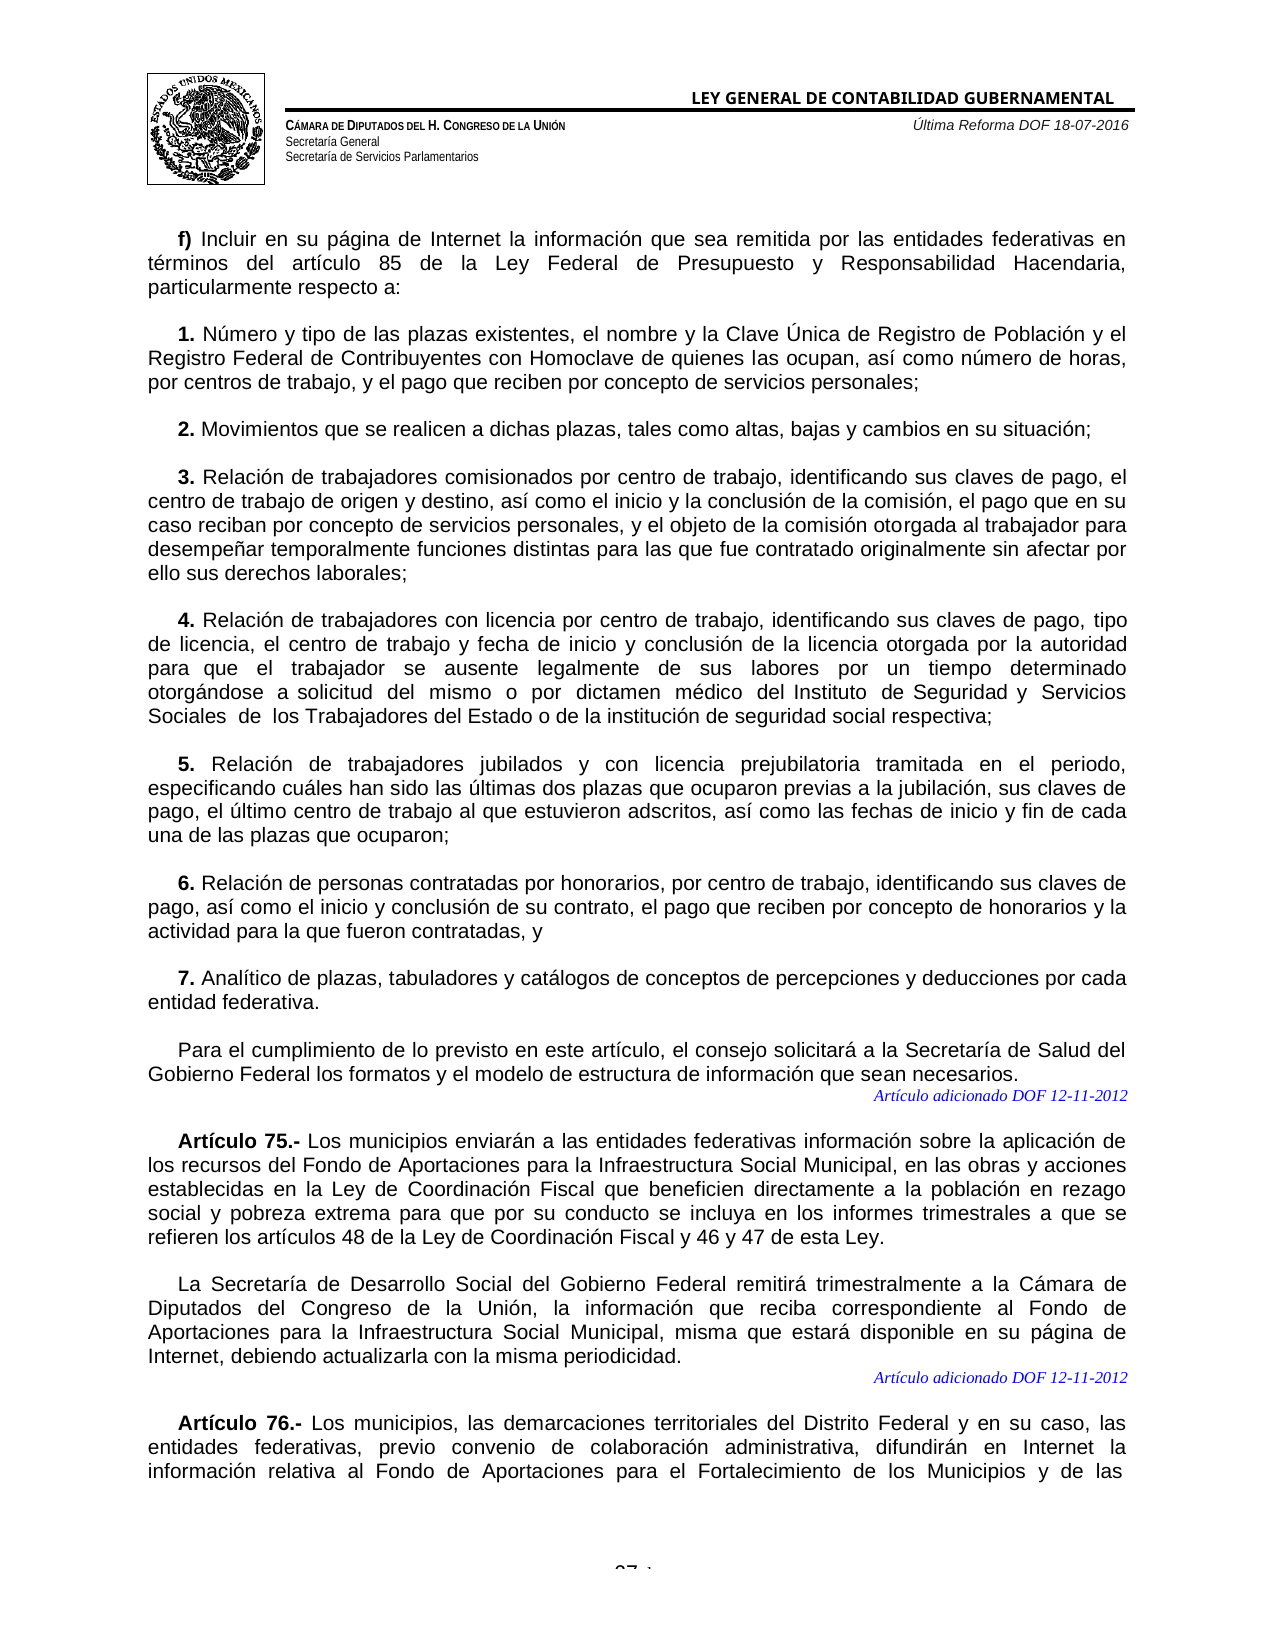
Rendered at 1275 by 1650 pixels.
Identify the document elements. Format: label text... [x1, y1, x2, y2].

text Para el cumplimiento de lo previsto en este artículo, el consejo solicitará a la Secretaría de Salud del Gobierno Federal los formatos y el modelo de estructura de información que sean necesarios. [148, 1038, 1127, 1086]
list Incluir en su página de Internet la información que sea remitida por las entidades federativas en términos del artículo 85 de la Ley Federal de Presupuesto y Responsabilidad Hacendaria, particularmente respecto a: [148, 227, 1127, 298]
text Artículo 75.- Los municipios enviarán a las entidades federativas información sobre la aplicación de los recursos del Fondo de Aportaciones para la Infraestructura Social Municipal, en las obras y acciones establecidas en la Ley de Coordinación Fiscal que beneficien directamente a la población en rezago social y pobreza extrema para que por su conducto se incluya en los informes trimestrales a que se refieren los artículos 48 de la Ley de Coordinación Fiscal y 46 y 47 de esta Ley. [148, 1129, 1127, 1248]
list Analítico de plazas, tabuladores y catálogos de conceptos de percepciones y deducciones por cada entidad federativa. [148, 966, 1127, 1014]
list Relación de trabajadores comisionados por centro de trabajo, identificando sus claves de pago, el centro de trabajo de origen y destino, así como el inicio y la conclusión de la comisión, el pago que en su caso reciban por concepto de servicios personales, y el objeto de la comisión otorgada al trabajador para desempeñar temporalmente funciones distintas para las que fue contratado originalmente sin afectar por ello sus derechos laborales; [148, 465, 1127, 585]
list Relación de trabajadores con licencia por centro de trabajo, identificando sus claves de pago, tipo de licencia, el centro de trabajo y fecha de inicio y conclusión de la licencia otorgada por la autoridad para que el trabajador se ausente legalmente de sus labores por un tiempo determinado otorgándose a solicitud del mismo o por dictamen médico del Instituto de Seguridad y Servicios Sociales de los Trabajadores del Estado o de la institución de seguridad social respectiva; [148, 608, 1127, 728]
list Relación de trabajadores jubilados y con licencia prejubilatoria tramitada en el periodo, especificando cuáles han sido las últimas dos plazas que ocuparon previas a la jubilación, sus claves de pago, el último centro de trabajo al que estuvieron adscritos, así como las fechas de inicio y fin de cada una de las plazas que ocuparon; [148, 751, 1127, 847]
list Número y tipo de las plazas existentes, el nombre y la Clave Única de Registro de Población y el Registro Federal de Contribuyentes con Homoclave de quienes las ocupan, así como número de horas, por centros de trabajo, y el pago que reciben por concepto de servicios personales; [148, 322, 1127, 394]
text Artículo 76.- Los municipios, las demarcaciones territoriales del Distrito Federal y en su caso, las entidades federativas, previo convenio de colaboración administrativa, difundirán en Internet la información relativa al Fondo de Aportaciones para el Fortalecimiento de los Municipios y de las [148, 1411, 1126, 1483]
list Movimientos que se realicen a dichas plazas, tales como altas, bajas y cambios en su situación; [178, 417, 1148, 441]
text Artículo adicionado DOF 12-11-2012 [135, 1368, 1128, 1387]
text La Secretaría de Desarrollo Social del Gobierno Federal remitirá trimestralmente a la Cámara de Diputados del Congreso de la Unión, la información que reciba correspondiente al Fondo de Aportaciones para la Infraestructura Social Municipal, misma que estará disponible en su página de Internet, debiendo actualizarla con la misma periodicidad. [148, 1272, 1127, 1368]
text Artículo adicionado DOF 12-11-2012 [135, 1086, 1128, 1105]
list Relación de personas contratadas por honorarios, por centro de trabajo, identificando sus claves de pago, así como el inicio y conclusión de su contrato, el pago que reciben por concepto de honorarios y la actividad para la que fueron contratadas, y [148, 871, 1127, 943]
picture [148, 74, 264, 184]
